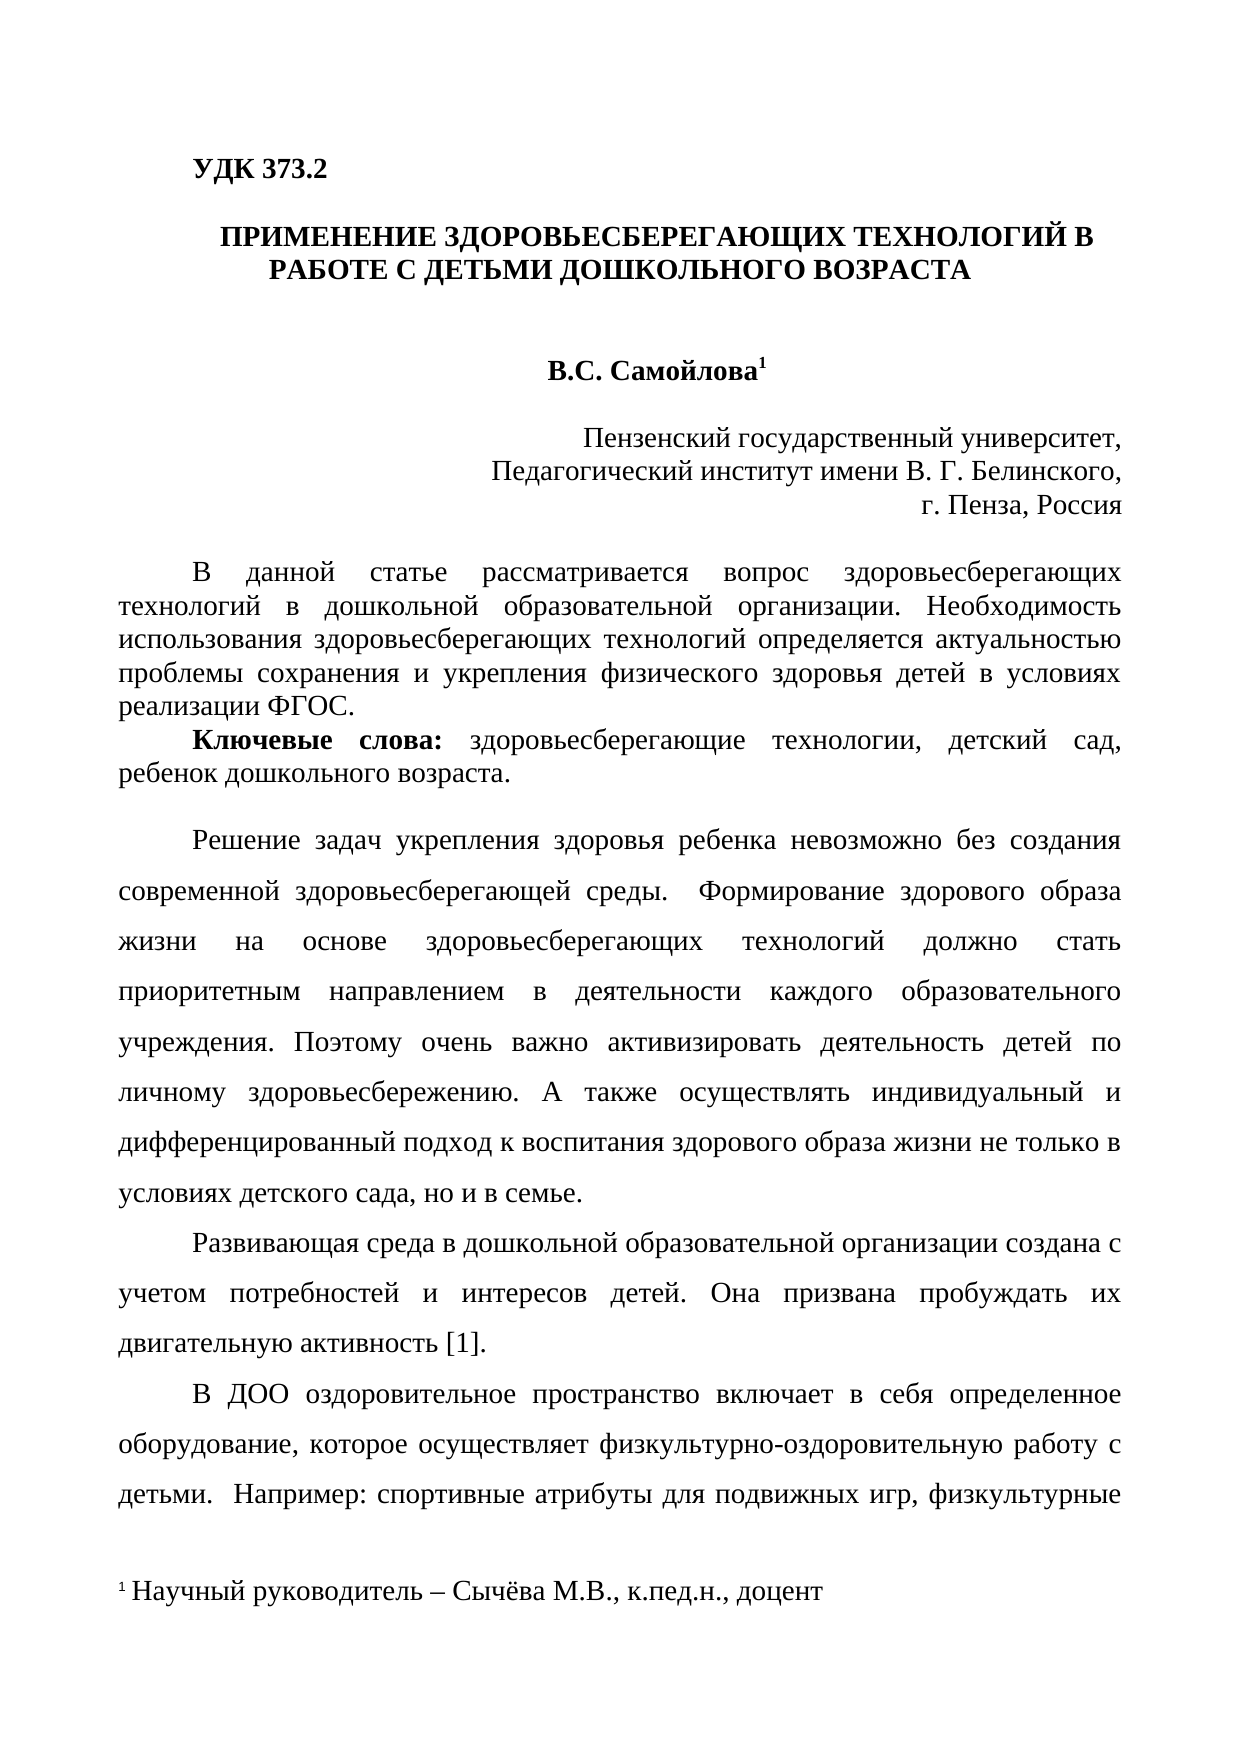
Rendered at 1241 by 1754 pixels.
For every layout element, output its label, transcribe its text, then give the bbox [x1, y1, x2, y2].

text УДК 373.2 [118, 152, 1122, 185]
text Развивающая среда в дошкольной образовательной организации создана с учетом потребностей и интересов детей. Она призвана пробуждать их двигательную активность [1]. [118, 1225, 1122, 1359]
text Пензенский государственный университет, [118, 420, 1122, 453]
text г. Пенза, Россия [118, 487, 1122, 521]
text В данной статье рассматривается вопрос здоровьесберегающих технологий в дошкольной образовательной организации. Необходимость использования здоровьесберегающих технологий определяется актуальностью проблемы сохранения и укрепления физического здоровья детей в условиях реализации ФГОС. [118, 554, 1122, 722]
text Решение задач укрепления здоровья ребенка невозможно без создания современной здоровьесберегающей среды. Формирование здорового образа жизни на основе здоровьесберегающих технологий должно стать приоритетным направлением в деятельности каждого образовательного учреждения. Поэтому очень важно активизировать деятельность детей по личному здоровьесбережению. А также осуществлять индивидуальный и дифференцированный подход к воспитания здорового образа жизни не только в условиях детского сада, но и в семье. [118, 822, 1122, 1208]
text ПРИМЕНЕНИЕ ЗДОРОВЬЕСБЕРЕГАЮЩИХ ТЕХНОЛОГИЙ В РАБОТЕ С ДЕТЬМИ ДОШКОЛЬНОГО ВОЗРАСТА [118, 219, 1122, 286]
text Педагогический институт имени В. Г. Белинского, [118, 453, 1122, 487]
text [118, 1376, 1122, 1510]
text В.С. Самойлова [118, 353, 1122, 386]
text Ключевые слова: здоровьесберегающие технологии, детский сад, ребенок дошкольного возраста. [118, 722, 1122, 789]
